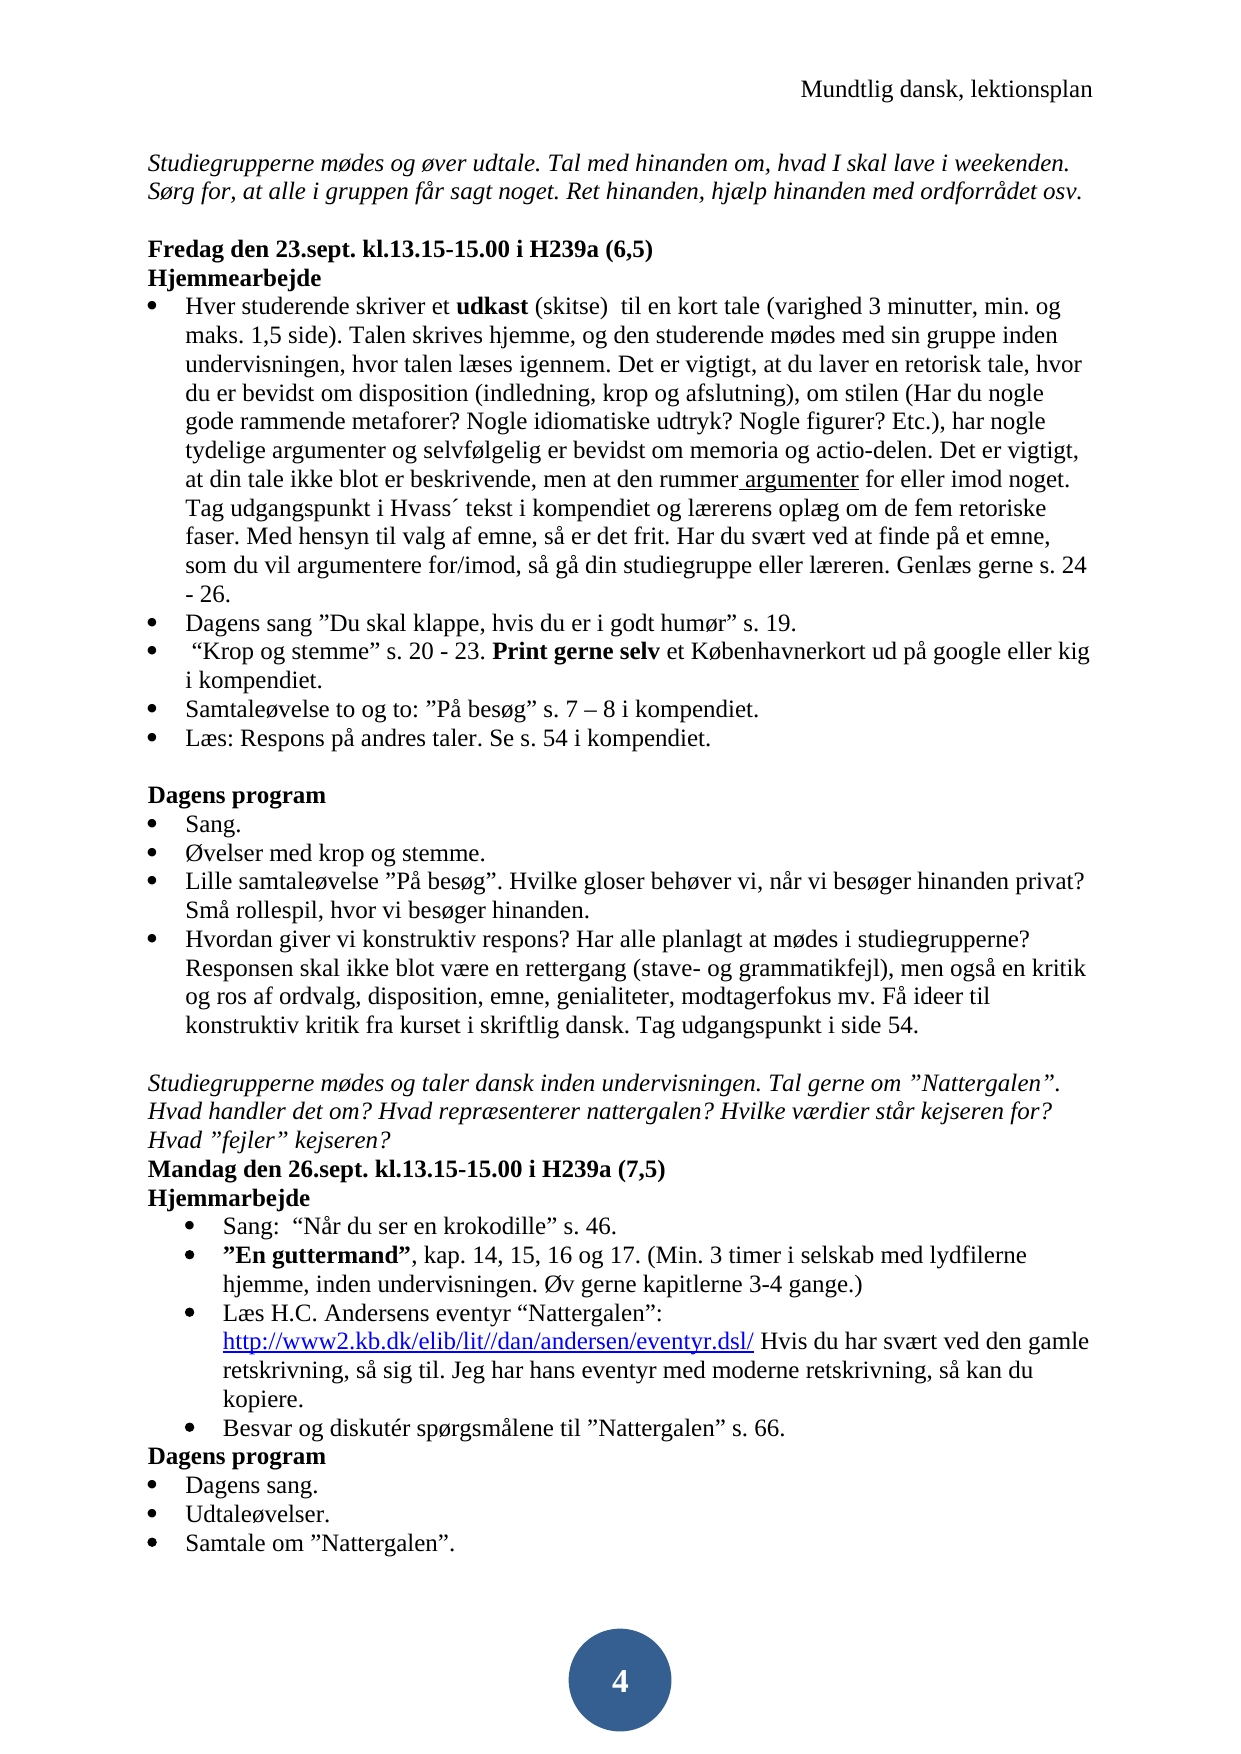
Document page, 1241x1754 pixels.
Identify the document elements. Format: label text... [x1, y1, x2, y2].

list Øvelser med krop og stemme. [148, 838, 1092, 866]
list ”En guttermand”, kap. 14, 15, 16 og 17. (Min. 3 timer i selskab med lydfilerne hjemme, inden undervisningen. Øv gerne kapitlerne 3-4 gange.) [185, 1240, 1092, 1298]
text Hjemmearbejde [148, 263, 1092, 291]
list Sang. [148, 809, 1092, 838]
text Studiegrupperne mødes og taler dansk inden undervisningen. Tal gerne om ”Nattergalen”. Hvad handler det om? Hvad repræsenterer nattergalen? Hvilke værdier står kejseren for?Hvad ”fejler” kejseren? [148, 1068, 1092, 1154]
list Hvordan giver vi konstruktiv respons? Har alle planlagt at mødes i studiegrupperne? Responsen skal ikke blot være en rettergang (stave- og grammatikfejl), men også en kritik og ros af ordvalg, disposition, emne, genialiteter, modtagerfokus mv. Få ideer til konstruktiv kritik fra kurset i skriftlig dansk. Tag udgangspunkt i side 54. [148, 924, 1092, 1039]
text Mandag den 26.sept. kl.13.15-15.00 i H239a (7,5) [148, 1154, 1092, 1183]
list “Krop og stemme” s. 20 - 23. Print gerne selv et Københavnerkort ud på google eller kig i kompendiet. [148, 636, 1092, 694]
list Dagens sang. [148, 1470, 1092, 1499]
list Udtaleøvelser. [148, 1499, 1092, 1528]
text Fredag den 23.sept. kl.13.15-15.00 i H239a (6,5) [148, 234, 1092, 263]
text Studiegrupperne mødes og øver udtale. Tal med hinanden om, hvad I skal lave i weekenden. Sørg for, at alle i gruppen får sagt noget. Ret hinanden, hjælp hinanden med ordforrådet osv. [148, 148, 1092, 205]
list Samtale om ”Nattergalen”. [148, 1528, 1092, 1556]
list Hver studerende skriver et udkast (skitse) til en kort tale (varighed 3 minutter, min. og maks. 1,5 side). Talen skrives hjemme, og den studerende mødes med sin gruppe inden undervisningen, hvor talen læses igennem. Det er vigtigt, at du laver en retorisk tale, hvor du er bevidst om disposition (indledning, krop og afslutning), om stilen (Har du nogle gode rammende metaforer? Nogle idiomatiske udtryk? Nogle figurer? Etc.), har nogle tydelige argumenter og selvfølgelig er bevidst om memoria og actio-delen. Det er vigtigt, at din tale ikke blot er beskrivende, men at den rummer argumenter for eller imod noget. Tag udgangspunkt i Hvass´ tekst i kompendiet og lærerens oplæg om de fem retoriske faser. Med hensyn til valg af emne, så er det frit. Har du svært ved at finde på et emne, som du vil argumentere for/imod, så gå din studiegruppe eller læreren. Genlæs gerne s. 24 - 26. [148, 291, 1092, 608]
list Læs H.C. Andersens eventyr “Nattergalen”: http://www2.kb.dk/elib/lit//dan/andersen/eventyr.dsl/ Hvis du har svært ved den gamle retskrivning, så sig til. Jeg har hans eventyr med moderne retskrivning, så kan du kopiere. [185, 1298, 1092, 1413]
list Besvar og diskutér spørgsmålene til ”Nattergalen” s. 66. [185, 1413, 1092, 1441]
list Læs: Respons på andres taler. Se s. 54 i kompendiet. [148, 723, 1092, 751]
text Hjemmarbejde [148, 1183, 1092, 1211]
subtitle Dagens program [148, 1441, 1092, 1470]
text Dagens program [148, 780, 1092, 809]
list Sang: “Når du ser en krokodille” s. 46. [185, 1211, 1092, 1240]
list Samtaleøvelse to og to: ”På besøg” s. 7 – 8 i kompendiet. [148, 694, 1092, 723]
list Lille samtaleøvelse ”På besøg”. Hvilke gloser behøver vi, når vi besøger hinanden privat? Små rollespil, hvor vi besøger hinanden. [148, 866, 1092, 924]
list Dagens sang ”Du skal klappe, hvis du er i godt humør” s. 19. [148, 608, 1092, 636]
